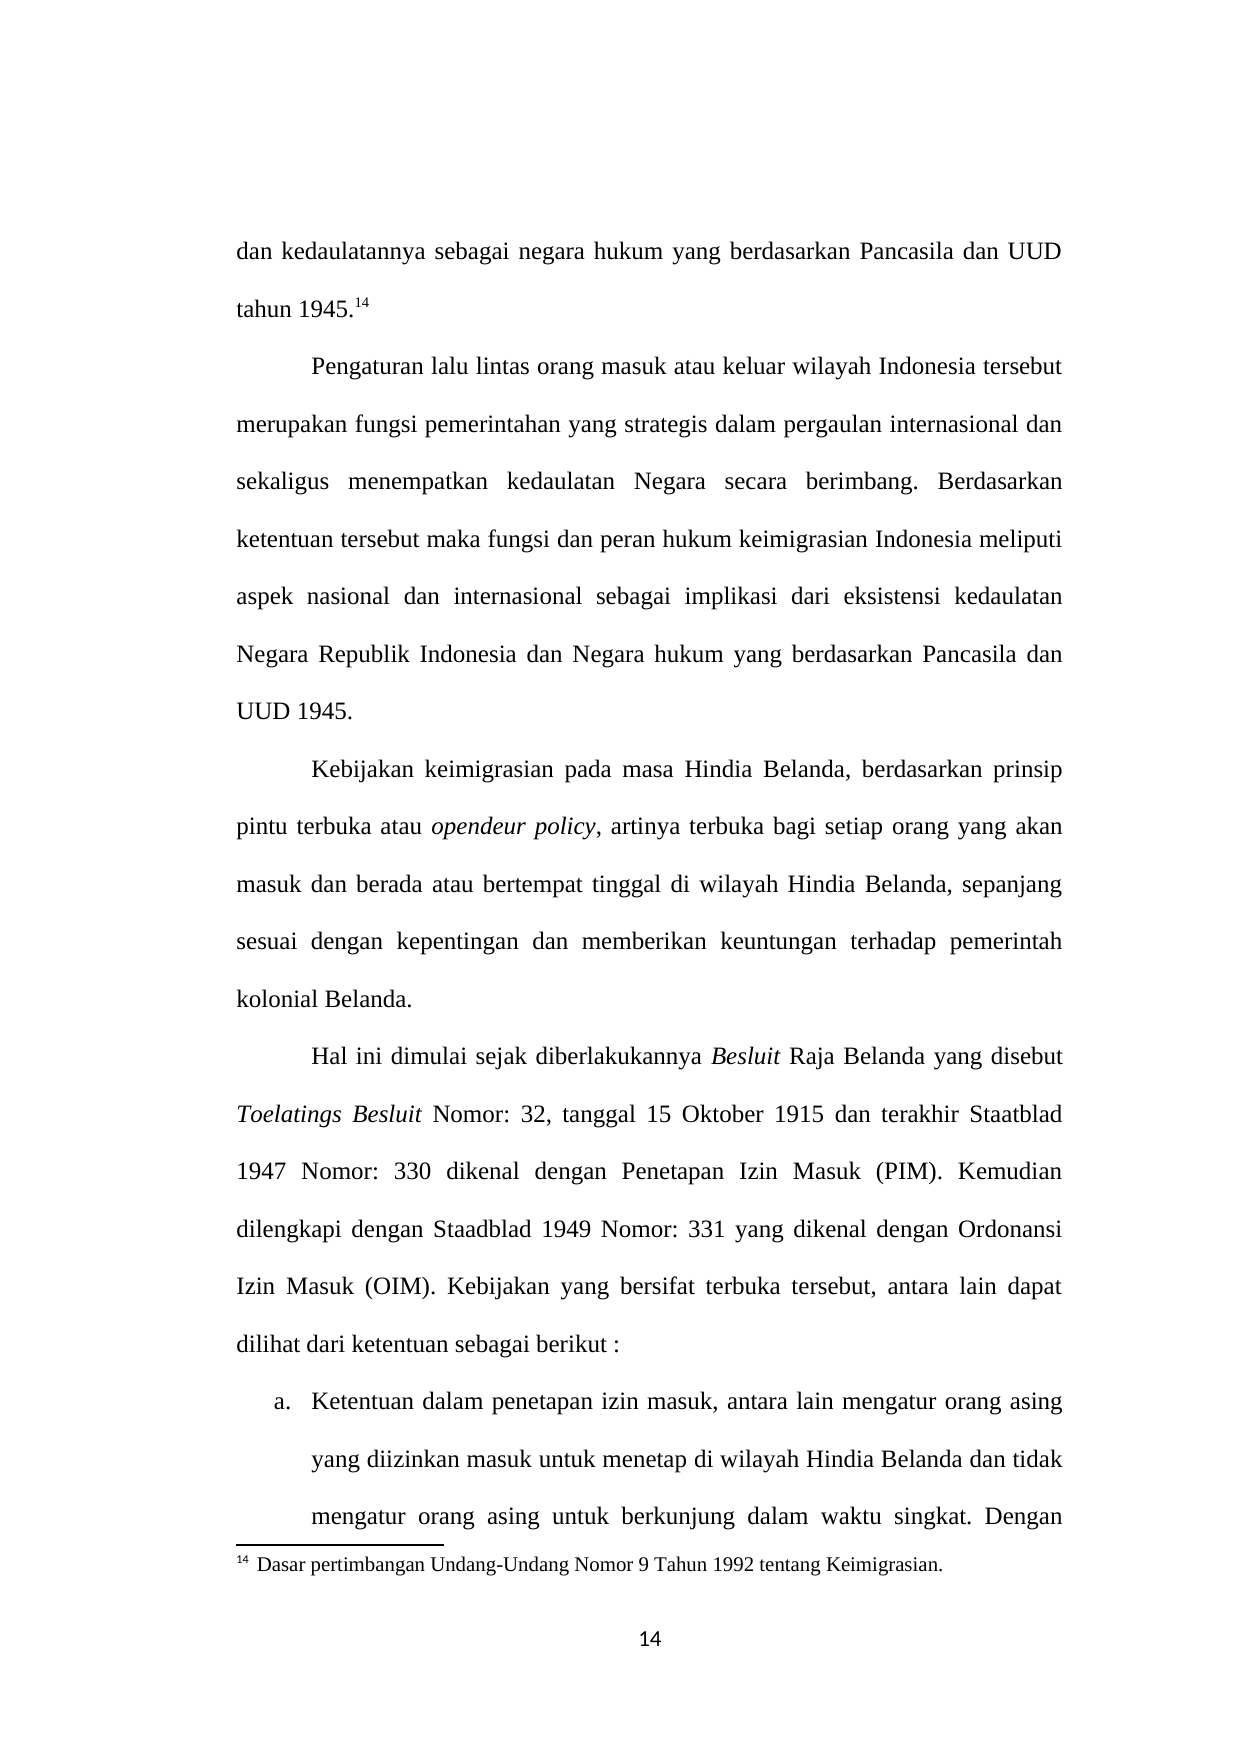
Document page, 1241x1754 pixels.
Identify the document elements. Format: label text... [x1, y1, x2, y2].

text Kebijakan keimigrasian pada masa Hindia Belanda, berdasarkan prinsip pintu terbuka atau opendeur policy, artinya terbuka bagi setiap orang yang akan masuk dan berada atau bertempat tinggal di wilayah Hindia Belanda, sepanjang sesuai dengan kepentingan dan memberikan keuntungan terhadap pemerintah kolonial Belanda. [236, 754, 1063, 1012]
text Pengaturan lalu lintas orang masuk atau keluar wilayah Indonesia tersebut merupakan fungsi pemerintahan yang strategis dalam pergaulan internasional dan sekaligus menempatkan kedaulatan Negara secara berimbang. Berdasarkan ketentuan tersebut maka fungsi dan peran hukum keimigrasian Indonesia meliputi aspek nasional dan internasional sebagai implikasi dari eksistensi kedaulatan Negara Republik Indonesia dan Negara hukum yang berdasarkan Pancasila dan UUD 1945. [236, 351, 1063, 725]
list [274, 1386, 1063, 1530]
text Hal ini dimulai sejak diberlakukannya Besluit Raja Belanda yang disebut Toelatings Besluit Nomor: 32, tanggal 15 Oktober 1915 dan terakhir Staatblad 1947 Nomor: 330 dikenal dengan Penetapan Izin Masuk (PIM). Kemudian dilengkapi dengan Staadblad 1949 Nomor: 331 yang dikenal dengan Ordonansi Izin Masuk (OIM). Kebijakan yang bersifat terbuka tersebut, antara lain dapat dilihat dari ketentuan sebagai berikut : [236, 1041, 1063, 1357]
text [236, 236, 1063, 322]
